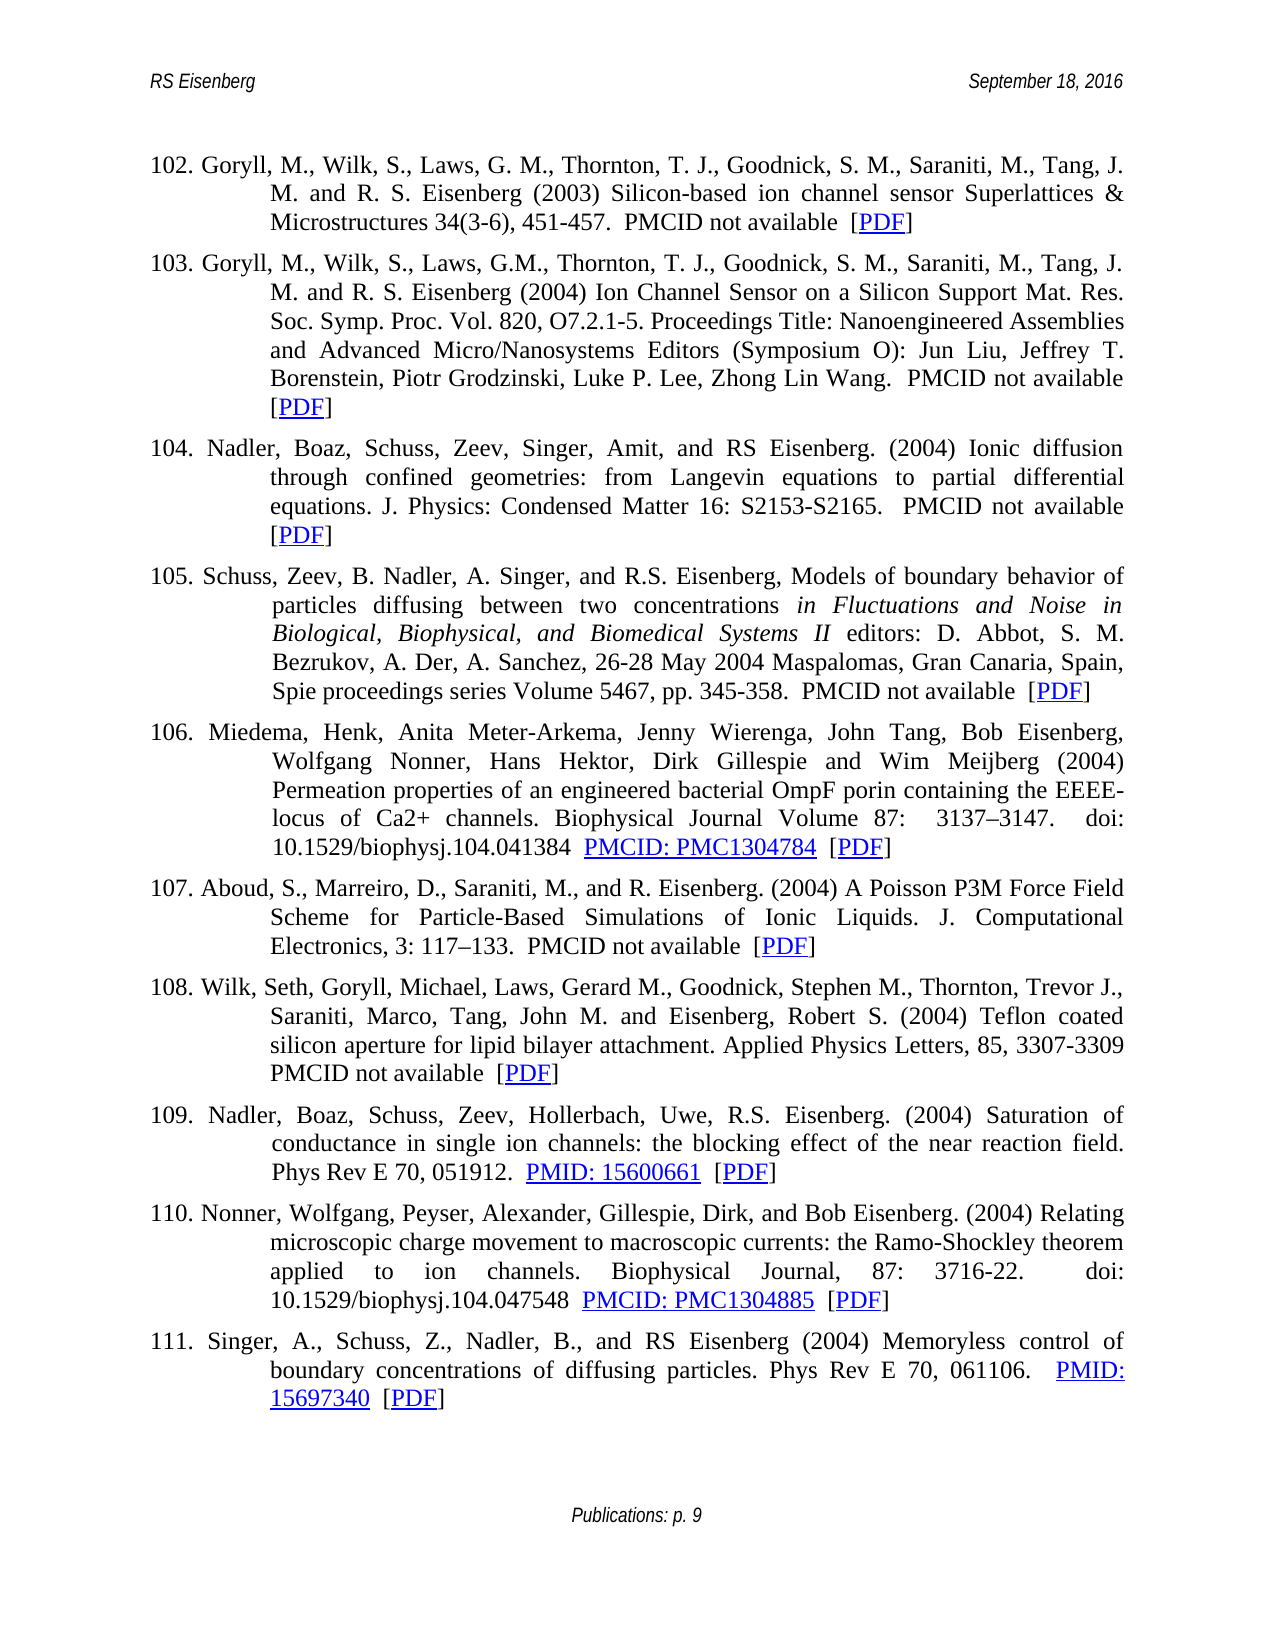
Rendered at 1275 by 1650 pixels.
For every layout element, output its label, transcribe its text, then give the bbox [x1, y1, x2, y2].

text 104. Nadler, Boaz, Schuss, Zeev, Singer, Amit, and RS Eisenberg. (2004) Ionic diffusion through confined geometries: from Langevin equations to partial differential equations. J. Physics: Condensed Matter 16: S2153-S2165. PMCID not available [PDF] [150, 433, 1125, 548]
text 111. Singer, A., Schuss, Z., Nadler, B., and RS Eisenberg (2004) Memoryless control of boundary concentrations of diffusing particles. Phys Rev E 70, 061106. PMID: 15697340 [PDF] [150, 1326, 1125, 1412]
text 109. Nadler, Boaz, Schuss, Zeev, Hollerbach, Uwe, R.S. Eisenberg. (2004) Saturation of conductance in single ion channels: the blocking effect of the near reaction field. Phys Rev E 70, 051912. PMID: 15600661 [PDF] [150, 1100, 1125, 1186]
text 110. Nonner, Wolfgang, Peyser, Alexander, Gillespie, Dirk, and Bob Eisenberg. (2004) Relating microscopic charge movement to macroscopic currents: the Ramo-Shockley theorem applied to ion channels. Biophysical Journal, 87: 3716-22. doi: 10.1529/biophysj.104.047548 PMCID: PMC1304885 [PDF] [150, 1198, 1125, 1313]
text 106. Miedema, Henk, Anita Meter-Arkema, Jenny Wierenga, John Tang, Bob Eisenberg, Wolfgang Nonner, Hans Hektor, Dirk Gillespie and Wim Meijberg (2004) Permeation properties of an engineered bacterial OmpF porin containing the EEEE-locus of Ca2+ channels. Biophysical Journal Volume 87: 3137–3147. doi: 10.1529/biophysj.104.041384 PMCID: PMC1304784 [PDF] [150, 717, 1125, 861]
text 105. Schuss, Zeev, B. Nadler, A. Singer, and R.S. Eisenberg, Models of boundary behavior of particles diffusing between two concentrations in Fluctuations and Noise in Biological, Biophysical, and Biomedical Systems II editors: D. Abbot, S. M. Bezrukov, A. Der, A. Sanchez, 26-28 May 2004 Maspalomas, Gran Canaria, Spain, Spie proceedings series Volume 5467, pp. 345-358. PMCID not available [PDF] [150, 561, 1125, 705]
text 103. Goryll, M., Wilk, S., Laws, G.M., Thornton, T. J., Goodnick, S. M., Saraniti, M., Tang, J. M. and R. S. Eisenberg (2004) Ion Channel Sensor on a Silicon Support Mat. Res. Soc. Symp. Proc. Vol. 820, O7.2.1-5. Proceedings Title: Nanoengineered Assemblies and Advanced Micro/Nanosystems Editors (Symposium O): Jun Liu, Jeffrey T. Borenstein, Piotr Grodzinski, Luke P. Lee, Zhong Lin Wang. PMCID not available [PDF] [150, 248, 1125, 421]
text 108. Wilk, Seth, Goryll, Michael, Laws, Gerard M., Goodnick, Stephen M., Thornton, Trevor J., Saraniti, Marco, Tang, John M. and Eisenberg, Robert S. (2004) Teflon coated silicon aperture for lipid bilayer attachment. Applied Physics Letters, 85, 3307-3309 PMCID not available [PDF] [150, 972, 1125, 1087]
text 102. Goryll, M., Wilk, S., Laws, G. M., Thornton, T. J., Goodnick, S. M., Saraniti, M., Tang, J. M. and R. S. Eisenberg (2003) Silicon-based ion channel sensor Superlattices & Microstructures 34(3-6), 451-457. PMCID not available [PDF] [150, 150, 1125, 236]
text 107. Aboud, S., Marreiro, D., Saraniti, M., and R. Eisenberg. (2004) A Poisson P3M Force Field Scheme for Particle-Based Simulations of Ionic Liquids. J. Computational Electronics, 3: 117–133. PMCID not available [PDF] [150, 873, 1125, 960]
